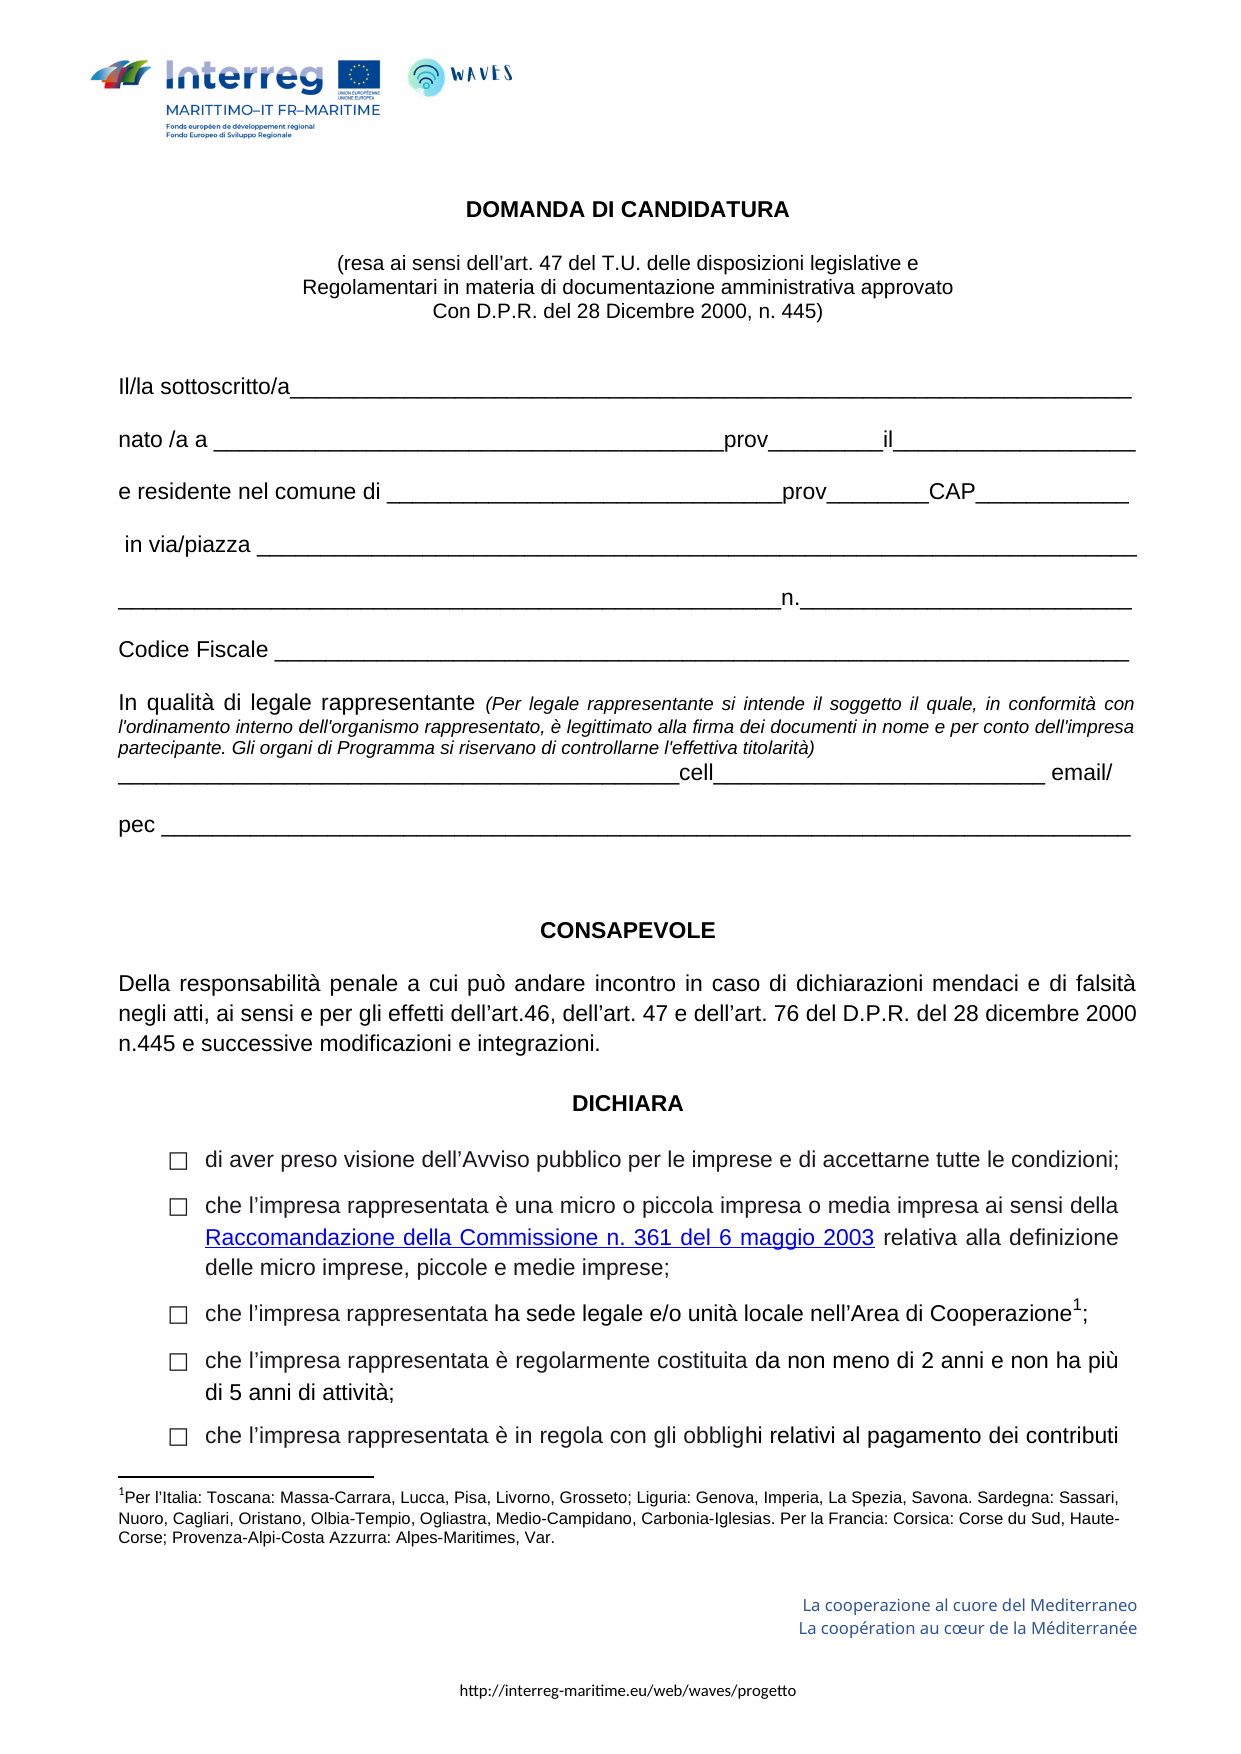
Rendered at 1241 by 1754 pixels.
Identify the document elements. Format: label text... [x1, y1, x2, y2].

text Il/la sottoscritto/a__________________________________________________________________ [118, 373, 1138, 399]
text in via/piazza _____________________________________________________________________ ____________________________________________________n.__________________________ [118, 531, 1138, 610]
text Con D.P.R. del 28 Dicembre 2000, n. 445) [118, 299, 1138, 323]
text nato /a a ________________________________________prov_________il___________________ [118, 426, 1138, 452]
text DOMANDA DI CANDIDATURA [118, 196, 1138, 222]
text CONSAPEVOLE [118, 917, 1138, 943]
text (resa ai sensi dell’art. 47 del T.U. delle disposizioni legislative e [118, 251, 1138, 275]
text Della responsabilità penale a cui può andare incontro in caso di dichiarazioni mendaci e di falsità negli atti, ai sensi e per gli effetti dell’art.46, dell’art. 47 e dell’art. 76 del D.P.R. del 28 dicembre 2000 n.445 e successive modificazioni e integrazioni. [118, 969, 1138, 1056]
text DICHIARA [118, 1090, 1138, 1117]
picture [81, 29, 544, 166]
text Codice Fiscale ___________________________________________________________________ [118, 636, 1138, 663]
text e residente nel comune di _______________________________prov________CAP____________ [118, 478, 1138, 505]
text Regolamentari in materia di documentazione amministrativa approvato [118, 275, 1138, 299]
text In qualità di legale rappresentante (Per legale rappresentante si intende il soggetto il quale, in conformità con l'ordinamento interno dell'organismo rappresentato, è legittimato alla firma dei documenti in nome e per conto dell'impresa partecipante. Gli organi di Programma si riservano di controllarne l'effettiva titolarità) [118, 689, 1138, 759]
list che l’impresa rappresentata è regolarmente costituita da non meno di 2 anni e non ha più di 5 anni di attività; [167, 1344, 1119, 1405]
list che l’impresa rappresentata ha sede legale e/o unità locale nell’Area di Cooperazione; [167, 1294, 1138, 1329]
list di aver preso visione dell’Avviso pubblico per le imprese e di accettarne tutte le condizioni; [167, 1143, 1138, 1174]
text ____________________________________________cell__________________________ email/ pec ____________________________________________________________________________ [118, 759, 1138, 838]
list che l’impresa rappresentata è una micro o piccola impresa o media impresa ai sensi della Raccomandazione della Commissione n. 361 del 6 maggio 2003 relativa alla definizione delle micro imprese, piccole e medie imprese; [167, 1189, 1119, 1281]
